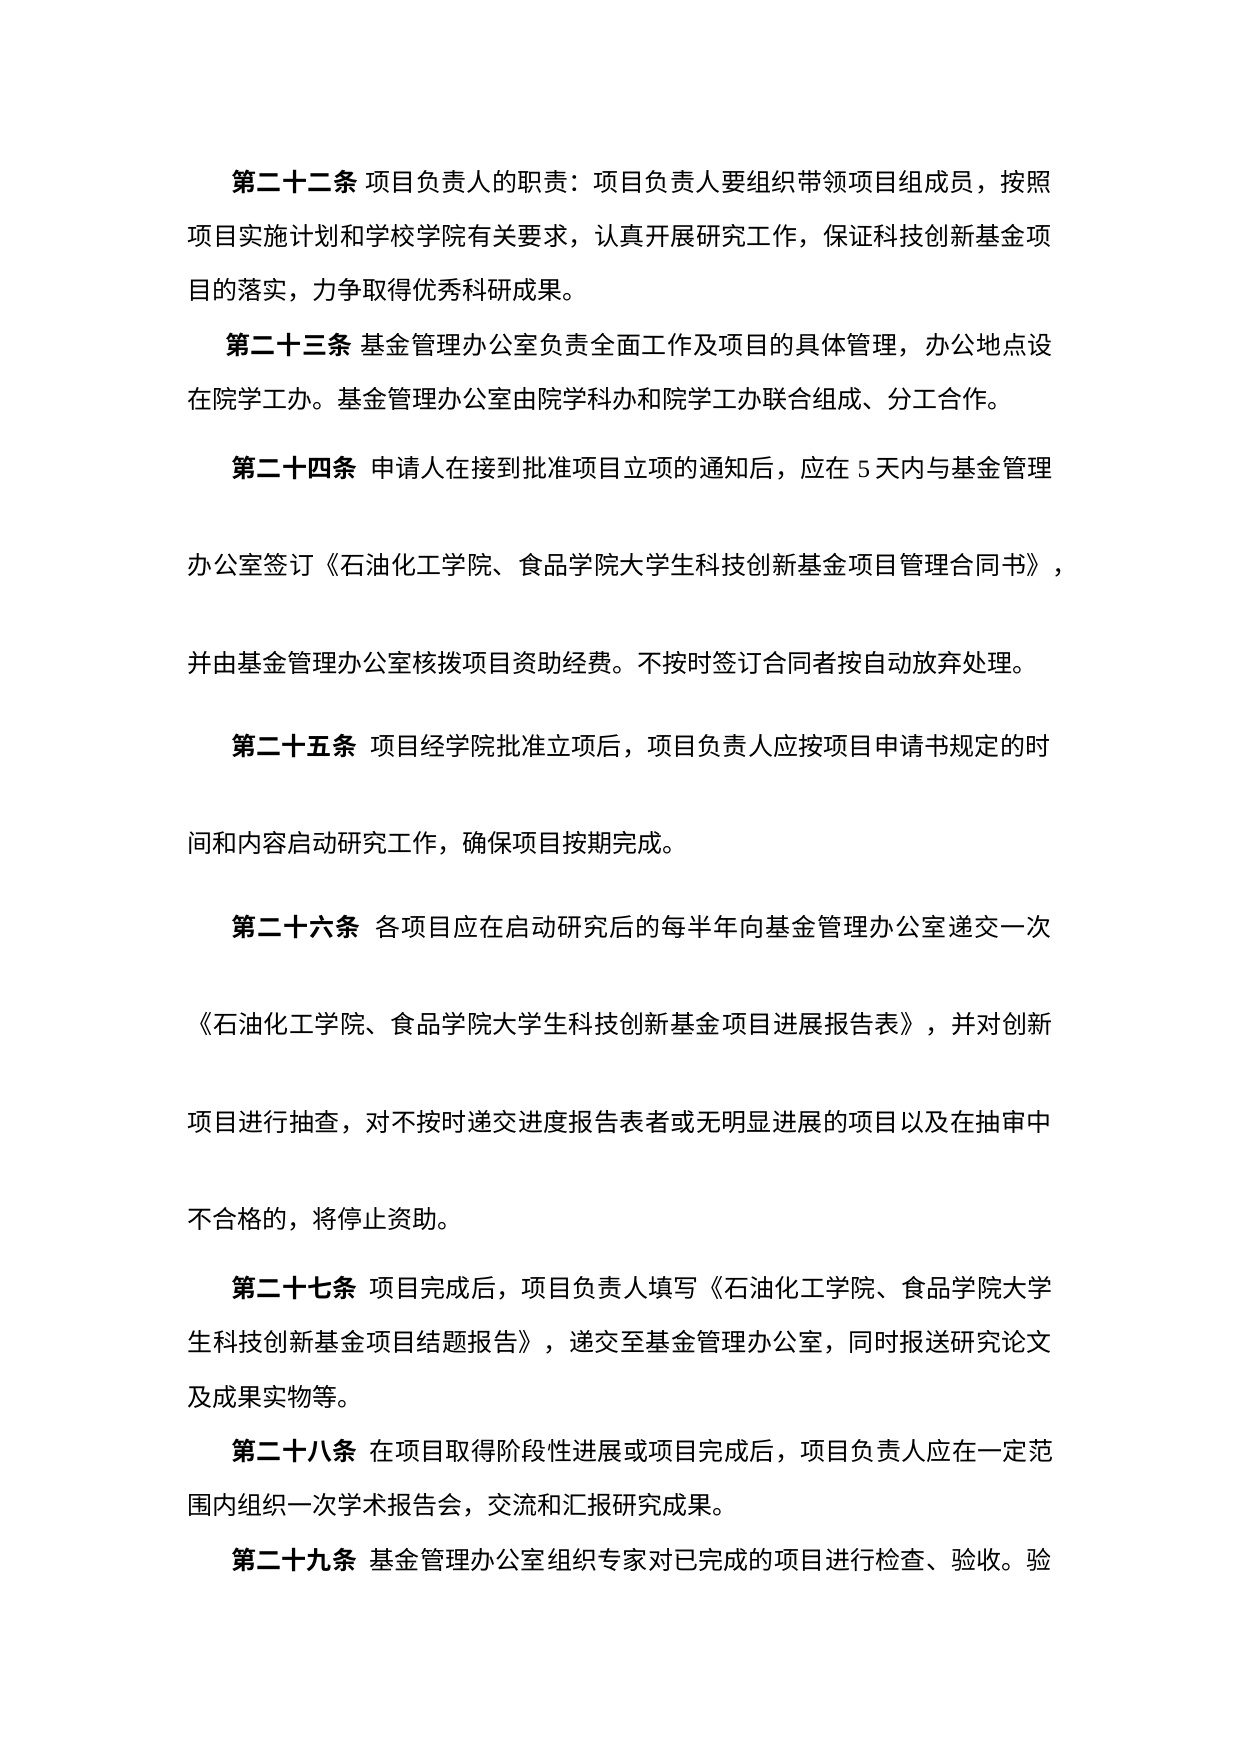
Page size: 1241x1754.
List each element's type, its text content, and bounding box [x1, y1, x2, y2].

text 第二十五条 项目经学院批准立项后，项目负责人应按项目申请书规定的时间和内容启动研究工作，确保项目按期完成。 [187, 712, 1053, 874]
text 第二十八条 在项目取得阶段性进展或项目完成后，项目负责人应在一定范围内组织一次学术报告会，交流和汇报研究成果。 [187, 1431, 1053, 1522]
text 第二十四条 申请人在接到批准项目立项的通知后，应在5天内与基金管理办公室签订《石油化工学院、食品学院大学生科技创新基金项目管理合同书》，并由基金管理办公室核拨项目资助经费。不按时签订合同者按自动放弃处理。 [187, 434, 1053, 694]
text 第二十七条 项目完成后，项目负责人填写《石油化工学院、食品学院大学生科技创新基金项目结题报告》，递交至基金管理办公室，同时报送研究论文及成果实物等。 [187, 1268, 1053, 1413]
text 第二十三条 基金管理办公室负责全面工作及项目的具体管理，办公地点设在院学工办。基金管理办公室由院学科办和院学工办联合组成、分工合作。 [187, 325, 1053, 416]
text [187, 1540, 1053, 1576]
text 第二十六条 各项目应在启动研究后的每半年向基金管理办公室递交一次《石油化工学院、食品学院大学生科技创新基金项目进展报告表》，并对创新项目进行抽查，对不按时递交进度报告表者或无明显进展的项目以及在抽审中不合格的，将停止资助。 [187, 893, 1053, 1250]
text 第二十二条 项目负责人的职责：项目负责人要组织带领项目组成员，按照项目实施计划和学校学院有关要求，认真开展研究工作，保证科技创新基金项目的落实，力争取得优秀科研成果。 [187, 162, 1053, 307]
